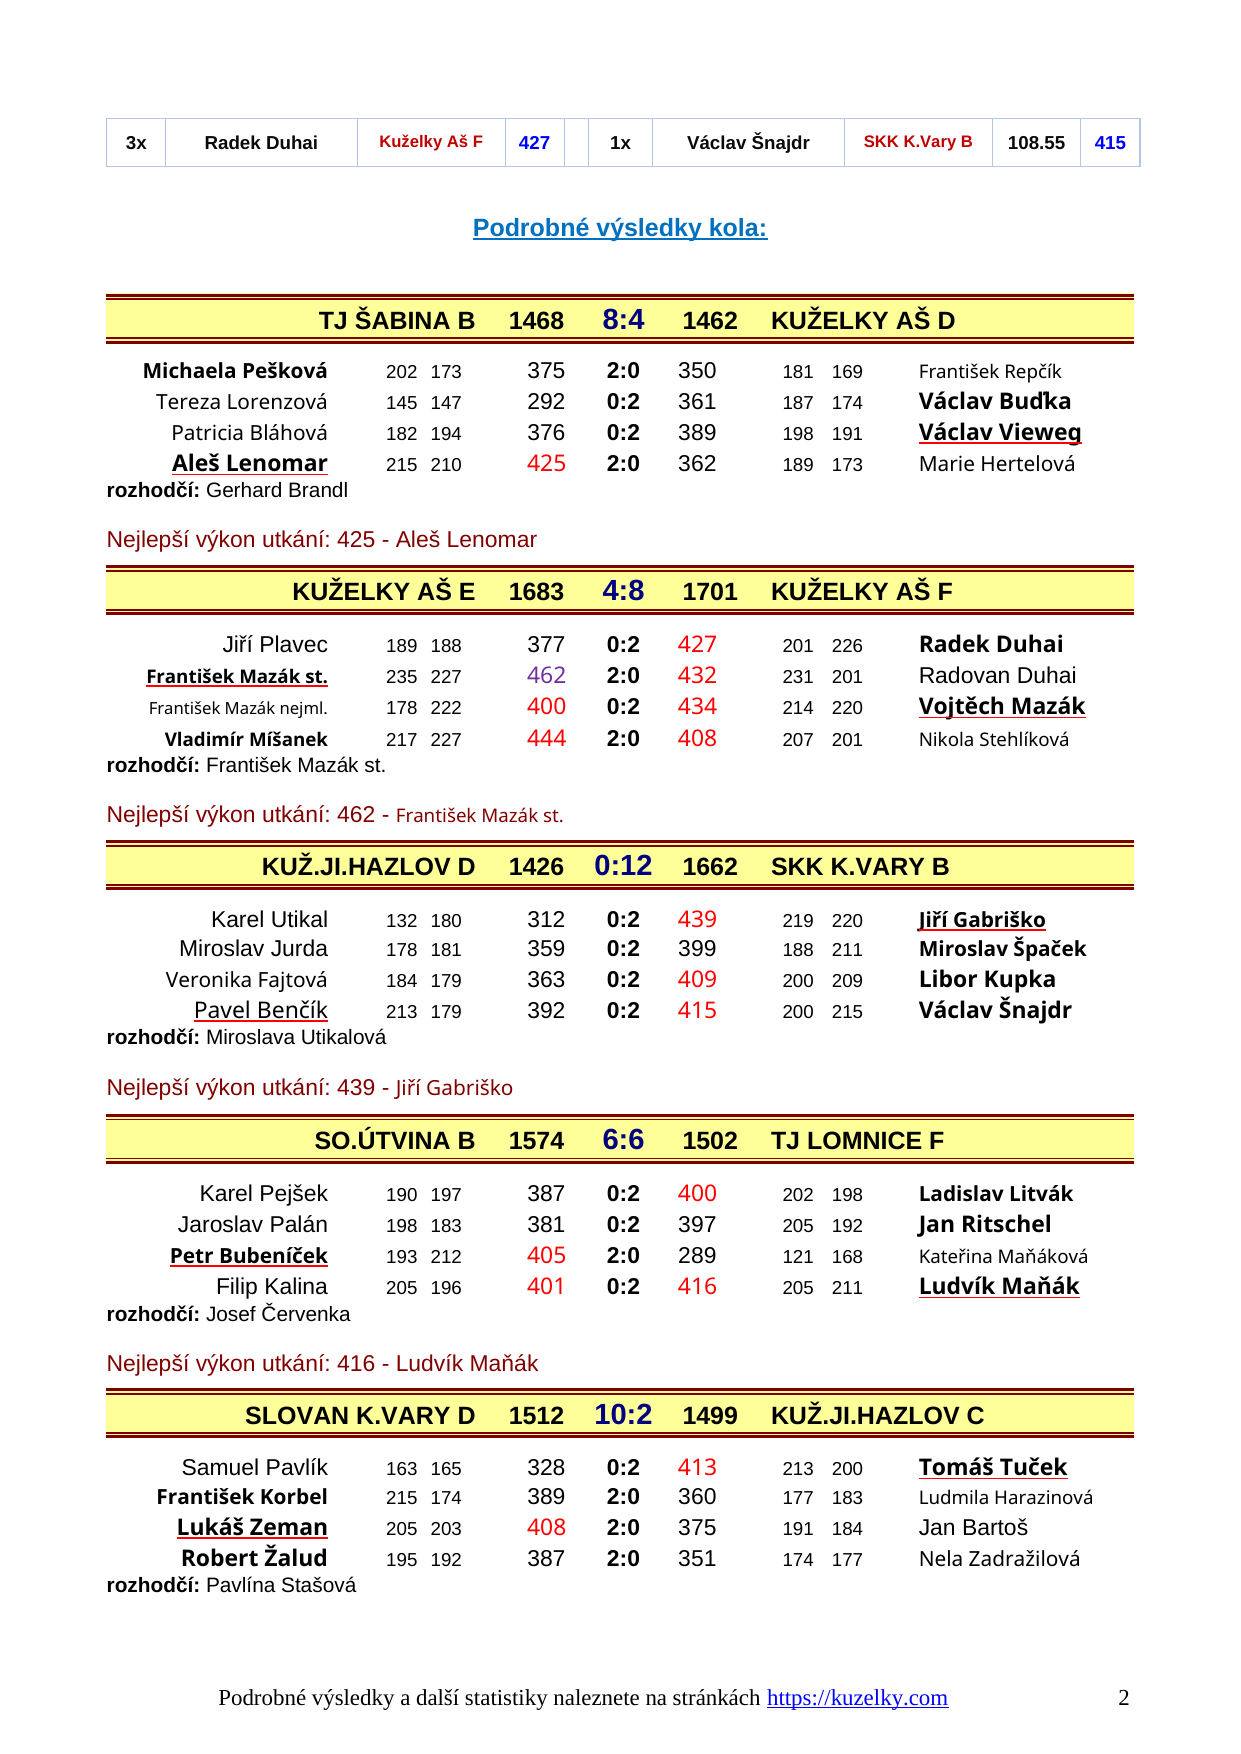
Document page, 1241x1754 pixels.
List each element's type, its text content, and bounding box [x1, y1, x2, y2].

text Aleš Lenomar 215 210 425 2:0 362 189 173 Marie Hertelová [106, 447, 1134, 478]
text rozhodčí: Josef Červenka [106, 1302, 1134, 1326]
text Slovan K.Vary D 1512 10:2 1499 Kuž.Ji.Hazlov C [106, 1395, 1134, 1432]
text František Mazák nejml. 178 222 400 0:2 434 214 220 Vojtěch Mazák [106, 690, 1134, 722]
text rozhodčí: František Mazák st. [106, 753, 1134, 777]
text Veronika Fajtová 184 179 363 0:2 409 200 209 Libor Kupka [106, 962, 1134, 994]
text Miroslav Jurda 178 181 359 0:2 399 188 211 Miroslav Špaček [106, 934, 1134, 962]
text Karel Utikal 132 180 312 0:2 439 219 220 Jiří Gabriško [106, 903, 1134, 934]
text Tereza Lorenzová 145 147 292 0:2 361 187 174 Václav Buďka [106, 384, 1134, 416]
text Kuželky Aš E 1683 4:8 1701 Kuželky Aš F [106, 572, 1134, 609]
text Jaroslav Palán 198 183 381 0:2 397 205 192 Jan Ritschel [106, 1208, 1134, 1239]
text Samuel Pavlík 163 165 328 0:2 413 213 200 Tomáš Tuček [106, 1451, 1134, 1482]
text So.Útvina B 1574 6:6 1502 TJ Lomnice F [106, 1120, 1134, 1158]
text Michaela Pešková 202 173 375 2:0 350 181 169 František Repčík [106, 356, 1134, 384]
text Vladimír Míšanek 217 227 444 2:0 408 207 201 Nikola Stehlíková [106, 722, 1134, 753]
text rozhodčí: Pavlína Stašová [106, 1573, 1134, 1597]
table_cell 1x [589, 119, 652, 166]
table_cell Radek Duhai [166, 119, 357, 166]
text Robert Žalud 195 192 387 2:0 351 174 177 Nela Zadražilová [106, 1542, 1134, 1573]
text Jiří Plavec 189 188 377 0:2 427 201 226 Radek Duhai [106, 628, 1134, 659]
table_cell 415 [1081, 119, 1139, 166]
text Filip Kalina 205 196 401 0:2 416 205 211 Ludvík Maňák [106, 1270, 1134, 1302]
table_cell 108.55 [993, 119, 1080, 166]
table_cell 3x [107, 119, 165, 166]
table_cell SKK K.Vary B [845, 119, 992, 166]
text Pavel Benčík 213 179 392 0:2 415 200 215 Václav Šnajdr [106, 994, 1134, 1025]
text František Korbel 215 174 389 2:0 360 177 183 Ludmila Harazinová [106, 1482, 1134, 1511]
text Karel Pejšek 190 197 387 0:2 400 202 198 Ladislav Litvák [106, 1177, 1134, 1208]
text František Mazák st. 235 227 462 2:0 432 231 201 Radovan Duhai [106, 659, 1134, 690]
text Nejlepší výkon utkání: 425 - Aleš Lenomar [106, 526, 1134, 553]
table_cell Kuželky Aš F [358, 119, 505, 166]
text Nejlepší výkon utkání: 462 - František Mazák st. [106, 801, 1134, 828]
text Nejlepší výkon utkání: 416 - Ludvík Maňák [106, 1349, 1134, 1376]
text Petr Bubeníček 193 212 405 2:0 289 121 168 Kateřina Maňáková [106, 1239, 1134, 1270]
text Patricia Bláhová 182 194 376 0:2 389 198 191 Václav Vieweg [106, 416, 1134, 447]
text Kuž.Ji.Hazlov D 1426 0:12 1662 SKK K.Vary B [106, 847, 1134, 884]
text rozhodčí: Miroslava Utikalová [106, 1025, 1134, 1049]
text Nejlepší výkon utkání: 439 - Jiří Gabriško [106, 1073, 1134, 1101]
text rozhodčí: Gerhard Brandl [106, 478, 1134, 502]
text Lukáš Zeman 205 203 408 2:0 375 191 184 Jan Bartoš [106, 1511, 1134, 1542]
text TJ Šabina B 1468 8:4 1462 Kuželky Aš D [106, 300, 1134, 337]
table_cell Václav Šnajdr [653, 119, 844, 166]
text Podrobné výsledky kola: [94, 213, 1145, 242]
table_cell 427 [506, 119, 564, 166]
